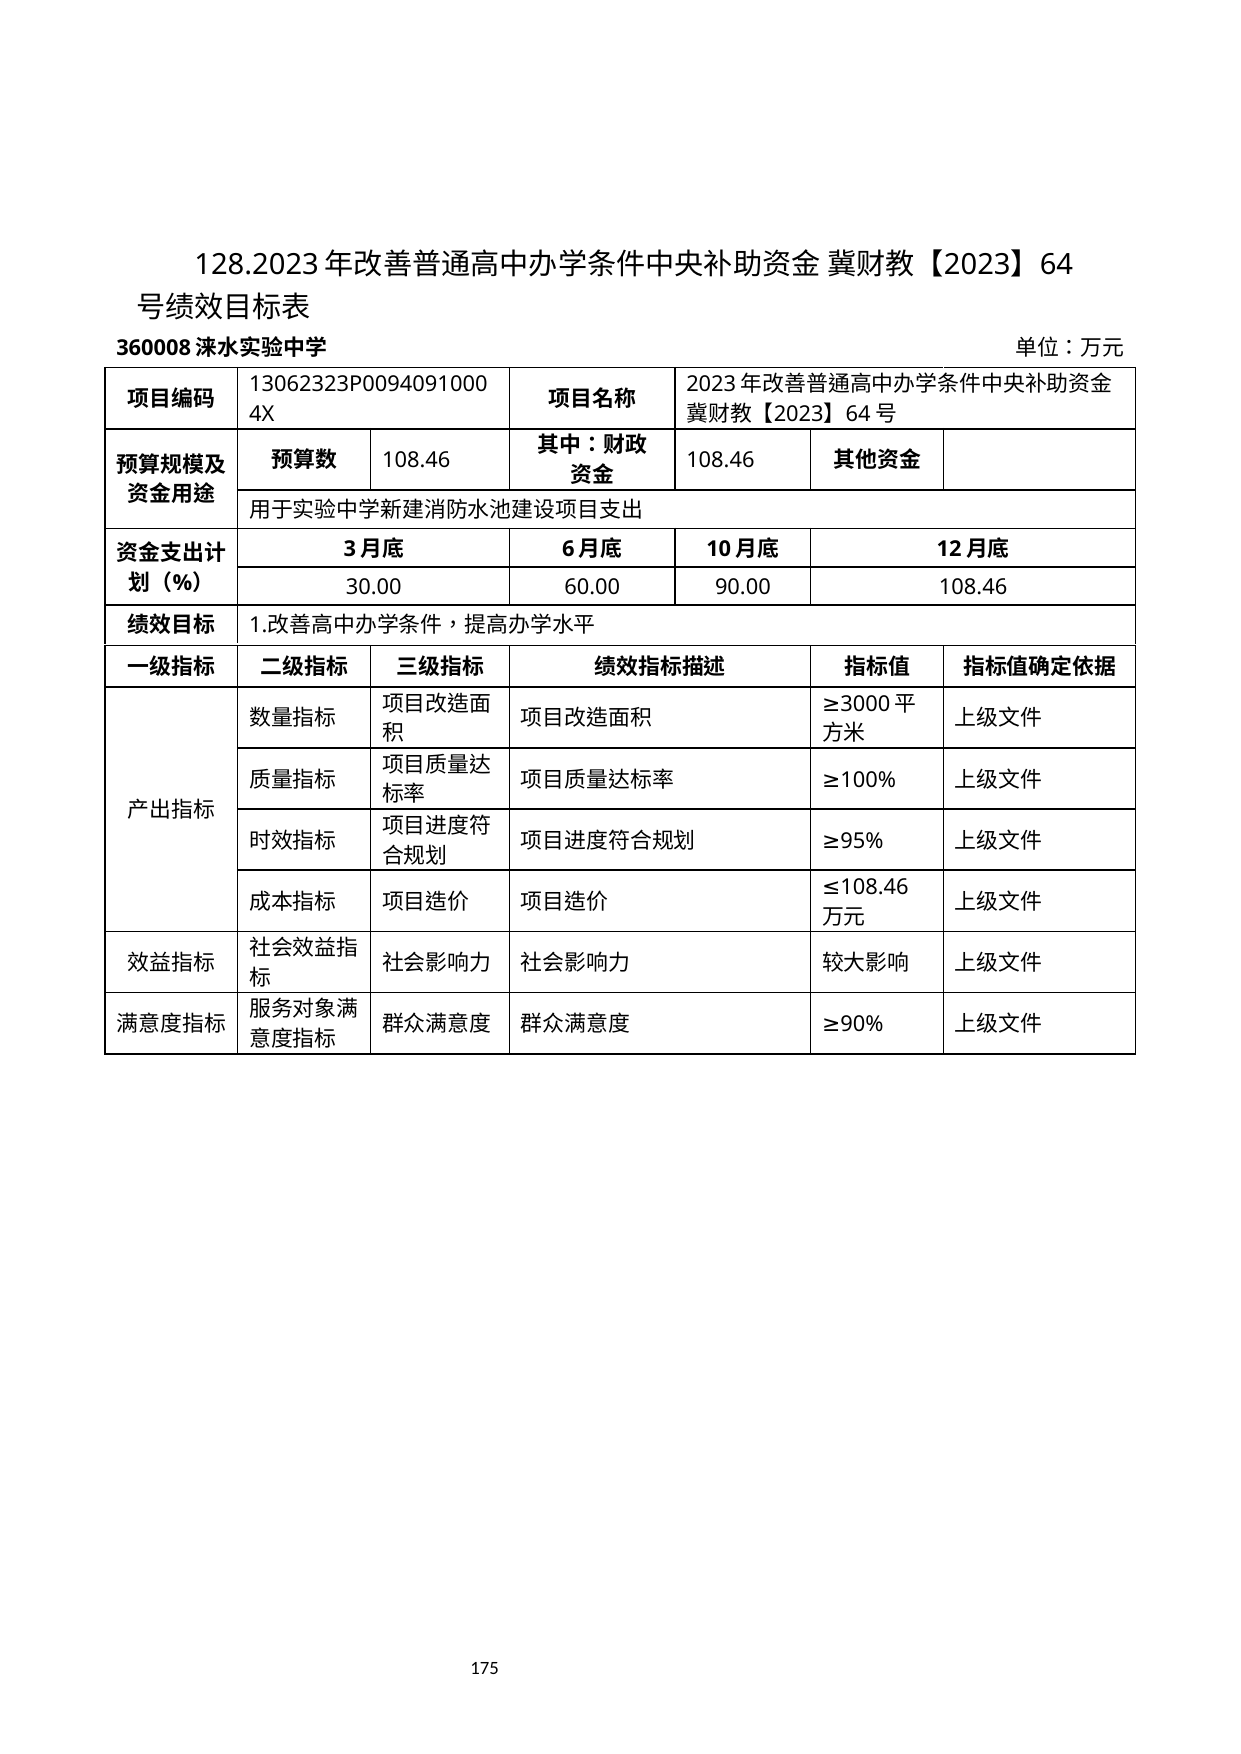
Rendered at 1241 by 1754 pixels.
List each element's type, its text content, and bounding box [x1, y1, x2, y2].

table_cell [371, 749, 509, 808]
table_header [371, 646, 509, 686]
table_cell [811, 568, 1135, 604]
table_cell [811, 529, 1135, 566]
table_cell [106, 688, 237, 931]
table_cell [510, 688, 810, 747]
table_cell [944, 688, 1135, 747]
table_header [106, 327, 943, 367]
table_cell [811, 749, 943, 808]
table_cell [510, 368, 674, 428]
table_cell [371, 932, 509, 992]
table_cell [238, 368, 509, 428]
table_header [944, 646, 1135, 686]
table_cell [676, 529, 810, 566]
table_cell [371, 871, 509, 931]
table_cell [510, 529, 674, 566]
text 128.2023年改善普通高中办学条件中央补助资金 冀财教【2023】64号绩效目标表 [136, 241, 1104, 325]
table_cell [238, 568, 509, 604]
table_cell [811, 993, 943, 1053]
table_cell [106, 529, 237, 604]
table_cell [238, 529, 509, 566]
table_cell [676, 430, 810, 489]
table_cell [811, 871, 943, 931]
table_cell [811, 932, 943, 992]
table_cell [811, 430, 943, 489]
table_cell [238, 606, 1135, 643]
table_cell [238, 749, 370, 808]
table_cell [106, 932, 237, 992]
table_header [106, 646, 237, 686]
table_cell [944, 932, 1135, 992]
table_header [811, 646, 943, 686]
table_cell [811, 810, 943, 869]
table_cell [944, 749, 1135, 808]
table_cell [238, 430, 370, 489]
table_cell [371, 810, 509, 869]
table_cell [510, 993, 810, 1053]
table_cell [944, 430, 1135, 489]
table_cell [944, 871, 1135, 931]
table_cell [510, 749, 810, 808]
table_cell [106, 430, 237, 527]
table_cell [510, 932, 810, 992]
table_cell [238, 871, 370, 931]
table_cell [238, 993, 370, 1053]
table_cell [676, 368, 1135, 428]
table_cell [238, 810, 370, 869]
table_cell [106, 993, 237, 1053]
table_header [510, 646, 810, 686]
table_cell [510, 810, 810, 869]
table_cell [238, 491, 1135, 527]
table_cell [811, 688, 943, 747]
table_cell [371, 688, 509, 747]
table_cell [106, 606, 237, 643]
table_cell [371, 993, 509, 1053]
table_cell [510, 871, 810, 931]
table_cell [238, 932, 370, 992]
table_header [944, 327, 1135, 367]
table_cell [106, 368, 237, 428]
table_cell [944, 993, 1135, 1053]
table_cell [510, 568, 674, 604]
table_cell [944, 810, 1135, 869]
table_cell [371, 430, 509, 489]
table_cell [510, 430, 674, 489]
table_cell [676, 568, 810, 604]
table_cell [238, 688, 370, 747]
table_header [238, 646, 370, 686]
